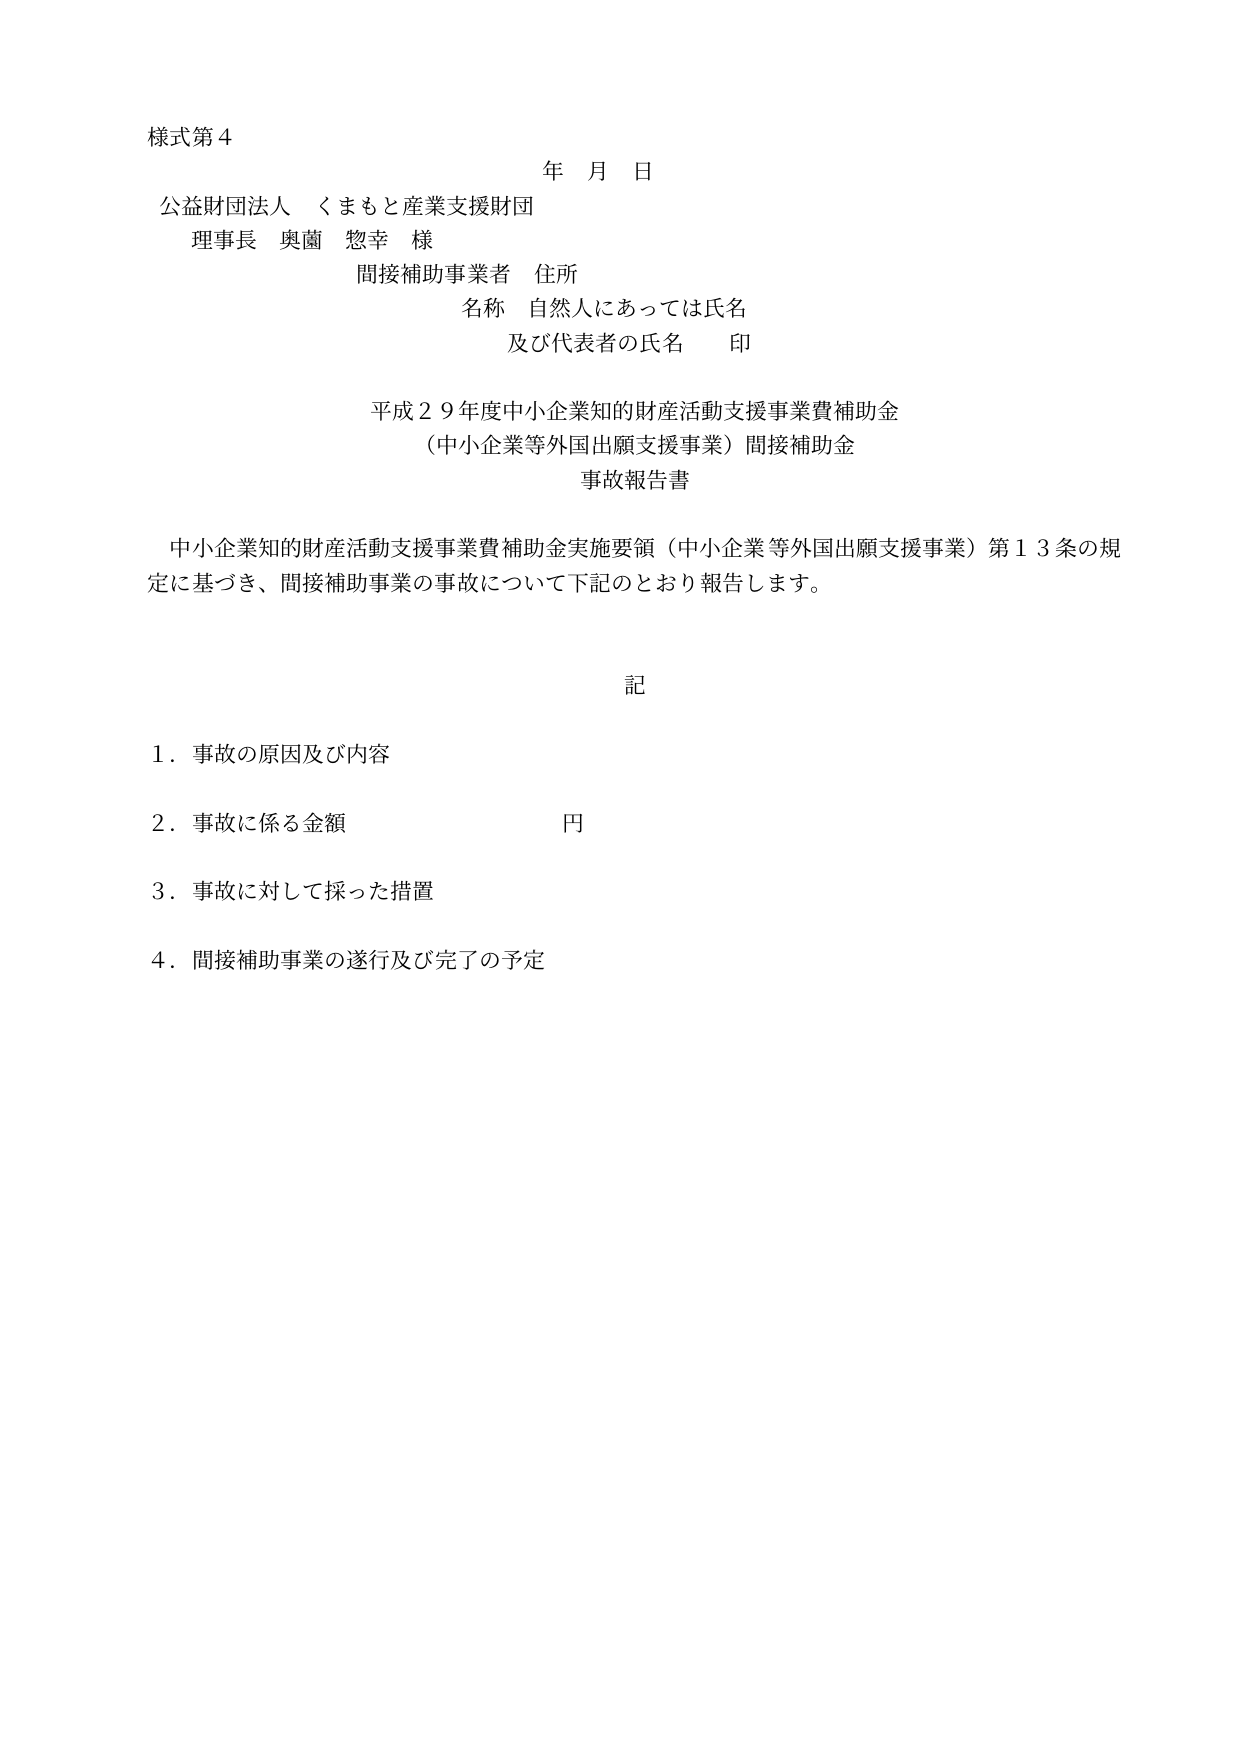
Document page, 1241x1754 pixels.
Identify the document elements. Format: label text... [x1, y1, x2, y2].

text ３．事故に対して採った措置 [148, 872, 1122, 906]
text 年 月 日 [148, 152, 1122, 187]
text 記 [148, 666, 1122, 701]
text （中小企業等外国出願支援事業）間接補助金 [148, 427, 1122, 461]
text 及び代表者の氏名 印 [148, 324, 1122, 358]
text ２．事故に係る金額 円 [148, 803, 1122, 838]
text 中小企業知的財産活動支援事業費補助金実施要領（中小企業等外国出願支援事業）第１３条の規定に基づき、間接補助事業の事故について下記のとおり報告します。 [148, 529, 1122, 598]
text 理事長 奥薗 惣幸 様 [148, 221, 1122, 255]
text 名称 自然人にあっては氏名 [148, 289, 1122, 324]
text 様式第４ [148, 118, 1122, 152]
text １．事故の原因及び内容 [148, 735, 1122, 769]
text ４．間接補助事業の遂行及び完了の予定 [148, 941, 1122, 975]
text 事故報告書 [148, 461, 1122, 495]
text 平成２９年度中小企業知的財産活動支援事業費補助金 [148, 392, 1122, 427]
text 間接補助事業者 住所 [148, 255, 1122, 289]
text 公益財団法人 くまもと産業支援財団 [148, 187, 1122, 221]
